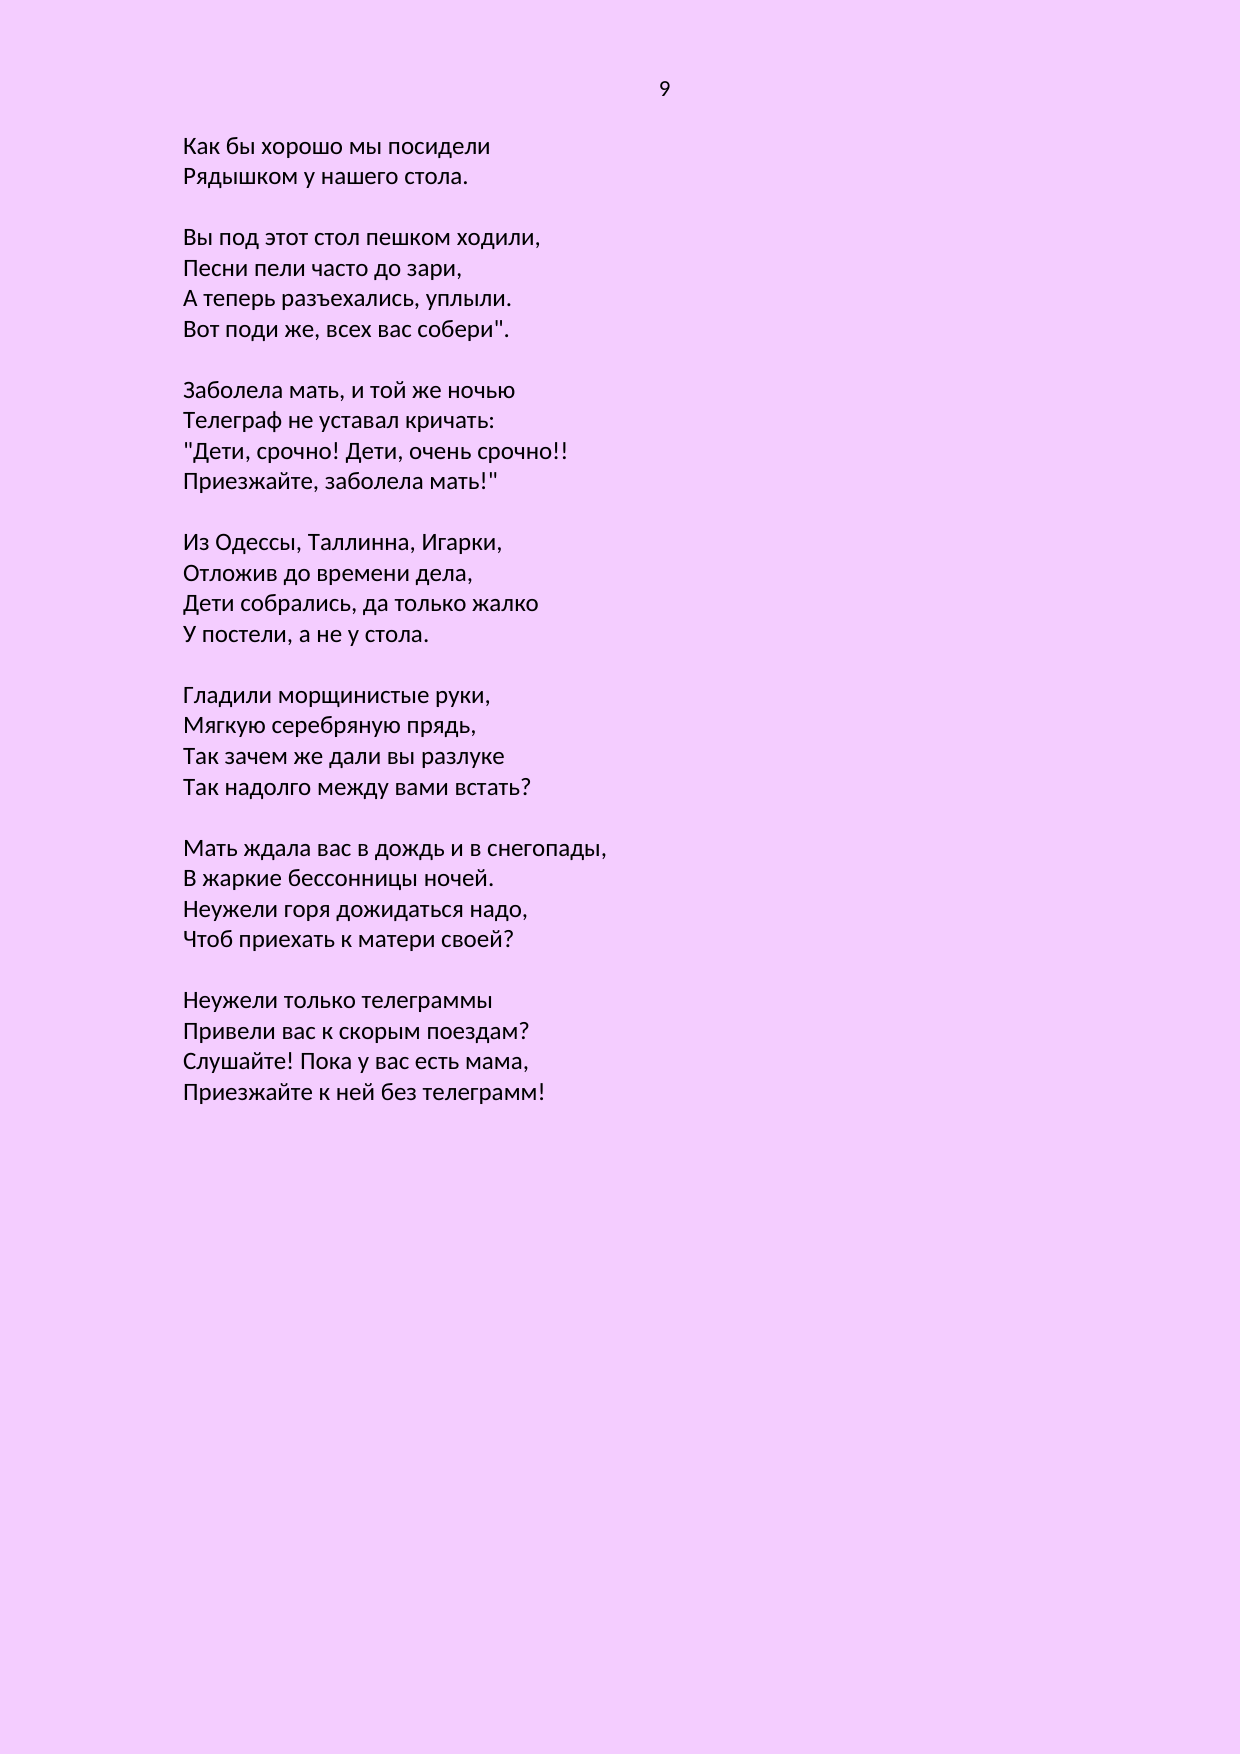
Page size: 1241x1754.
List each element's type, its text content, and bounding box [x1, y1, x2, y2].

text Как бы хорошо мы посидели [177, 130, 1152, 160]
text Приезжайте к ней без телеграмм! [177, 1076, 1152, 1106]
text Так зачем же дали вы разлуке [177, 740, 1152, 771]
text А теперь разъехались, уплыли. [177, 282, 1152, 313]
text Вот поди же, всех вас собери". [177, 313, 1152, 343]
text Отложив до времени дела, [177, 557, 1152, 588]
text В жаркие бессонницы ночей. [177, 862, 1152, 893]
text Неужели горя дожидаться надо, [177, 893, 1152, 923]
text Привели вас к скорым поездам? [177, 1015, 1152, 1045]
text Рядышком у нашего стола. [177, 160, 1152, 191]
text Так надолго между вами встать? [177, 771, 1152, 801]
text Чтоб приехать к матери своей? [177, 923, 1152, 954]
text "Дети, срочно! Дети, очень срочно!! [177, 435, 1152, 466]
text Из Одессы, Таллинна, Игарки, [177, 527, 1152, 557]
text Песни пели часто до зари, [177, 252, 1152, 282]
text Вы под этот стол пешком ходили, [177, 221, 1152, 252]
text Слушайте! Пока у вас есть мама, [177, 1045, 1152, 1076]
text Заболела мать, и той же ночью [177, 374, 1152, 404]
text Мать ждала вас в дождь и в снегопады, [177, 832, 1152, 862]
text Гладили морщинистые руки, [177, 679, 1152, 710]
text Приезжайте, заболела мать!" [177, 466, 1152, 496]
text Телеграф не уставал кричать: [177, 404, 1152, 435]
text У постели, а не у стола. [177, 618, 1152, 649]
text Неужели только телеграммы [177, 984, 1152, 1015]
text Мягкую серебряную прядь, [177, 710, 1152, 740]
text Дети собрались, да только жалко [177, 588, 1152, 618]
